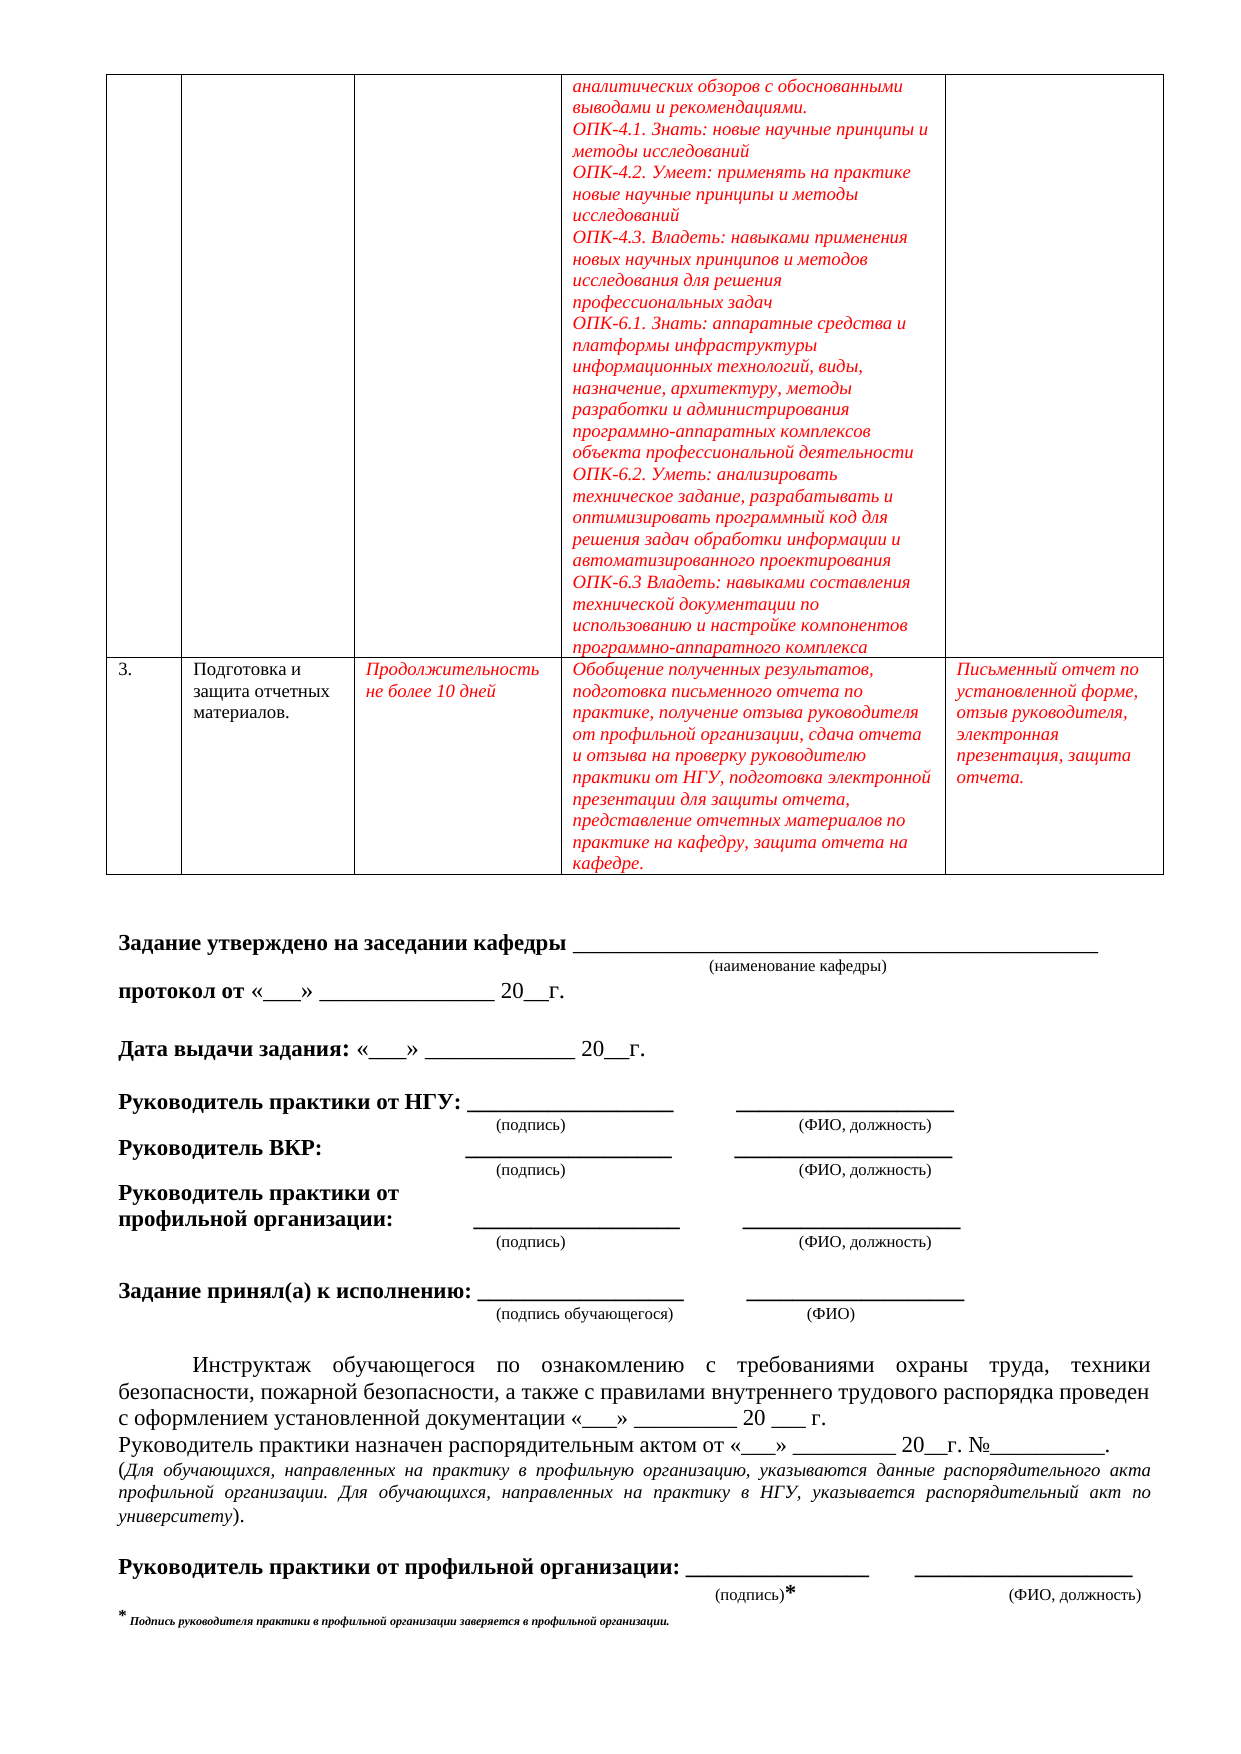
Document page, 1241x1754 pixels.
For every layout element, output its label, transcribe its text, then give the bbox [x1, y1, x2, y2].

table_cell [355, 75, 561, 657]
table_cell Продолжительность не более 10 дней [355, 658, 561, 874]
text Руководитель практики от профильной организации: __________________ ___________________ [118, 1179, 1152, 1232]
text Задание принял(а) к исполнению: __________________ ___________________ [118, 1277, 1152, 1304]
table_cell Письменный отчет по установленной форме, отзыв руководителя, электронная презентация, защита отчета. [946, 658, 1163, 874]
text Дата выдачи задания: «___» ____________ 20__г. [118, 1033, 1152, 1062]
text (подпись) (ФИО, должность) [118, 1160, 1152, 1179]
text Руководитель практики от профильной организации: ________________ ___________________ [118, 1553, 1152, 1579]
text (подпись) (ФИО, должность) [118, 1114, 1152, 1133]
text (подпись обучающегося) (ФИО) [118, 1304, 1152, 1323]
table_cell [562, 75, 945, 657]
text (Для обучающихся, направленных на практику в профильную организацию, указываются данные распорядительного акта профильной организации. Для обучающихся, направленных на практику в НГУ, указывается распорядительный акт по университету). [118, 1457, 1152, 1527]
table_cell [946, 75, 1163, 657]
text (подпись)* (ФИО, должность) [118, 1579, 1152, 1606]
text Руководитель практики назначен распорядительным актом от «___» _________ 20__г. №__________. [118, 1431, 1152, 1457]
text * Подпись руководителя практики в профильной организации заверяется в профильной организации. [118, 1606, 1152, 1639]
text Задание утверждено на заседании кафедры __________________________________________ [118, 927, 1152, 956]
text Руководитель ВКР: __________________ ___________________ [118, 1133, 1152, 1160]
table_cell Обобщение полученных результатов, подготовка письменного отчета по практике, получение отзыва руководителя от профильной организации, сдача отчета и отзыва на проверку руководителю практики от НГУ, подготовка электронной презентации для защиты отчета, представление отчетных материалов по практике на кафедру, защита отчета на кафедре. [562, 658, 945, 874]
text протокол от «___» ______________ 20__г. [118, 975, 1152, 1004]
table_cell 2. [107, 75, 181, 657]
text Руководитель практики от НГУ: __________________ ___________________ [118, 1088, 1152, 1114]
text (подпись) (ФИО, должность) [118, 1232, 1152, 1251]
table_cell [182, 75, 354, 657]
text (наименование кафедры) [118, 956, 1152, 975]
table_cell 3. [107, 658, 181, 874]
table_cell Подготовка и защита отчетных материалов. [182, 658, 354, 874]
text Инструктаж обучающегося по ознакомлению с требованиями охраны труда, техники безопасности, пожарной безопасности, а также с правилами внутреннего трудового распорядка проведен с оформлением установленной документации «___» _________ 20 ___ г. [118, 1352, 1152, 1431]
